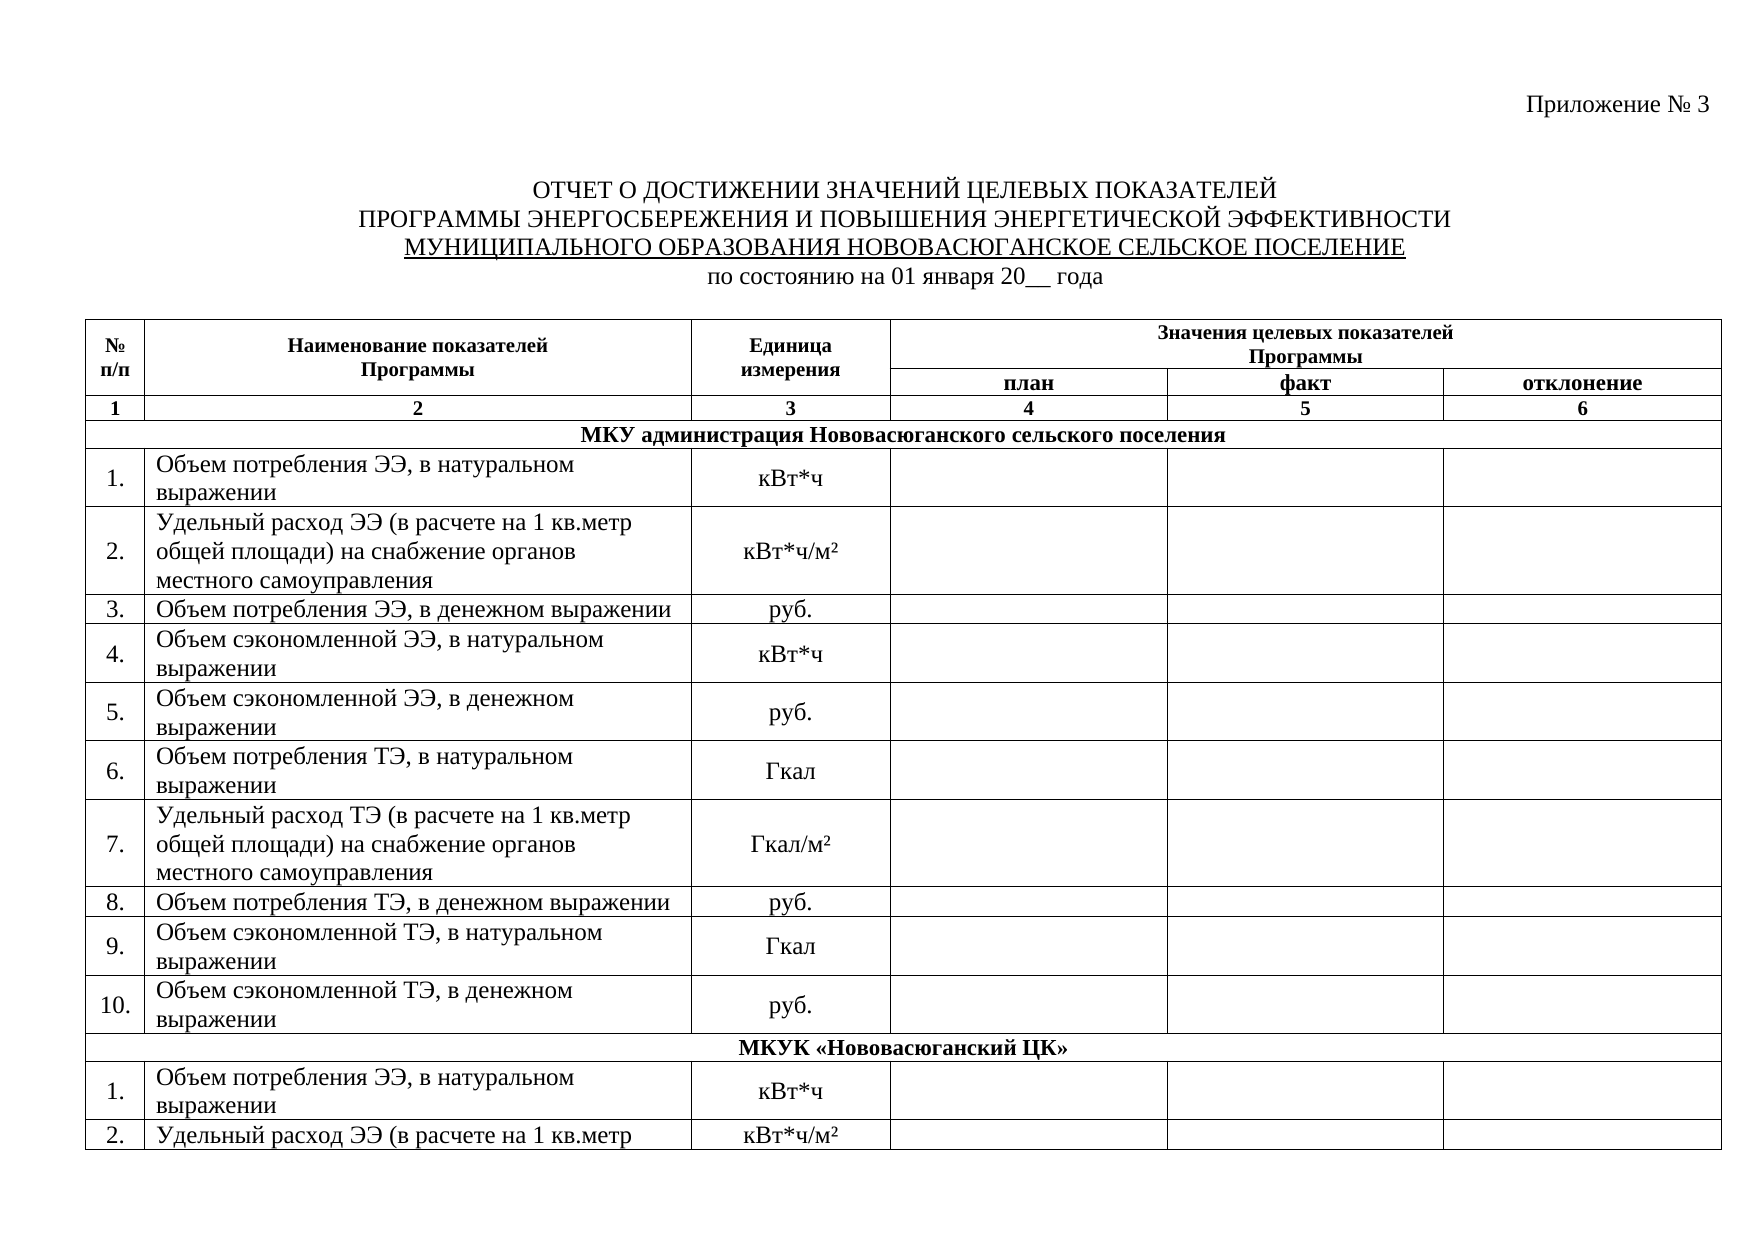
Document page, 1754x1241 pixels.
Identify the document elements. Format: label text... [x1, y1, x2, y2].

table_cell [1444, 800, 1721, 886]
table_cell [1444, 1062, 1721, 1119]
table_cell 4. [86, 624, 144, 682]
text МУНИЦИПАЛЬНОГО ОБРАЗОВАНИЯ НОВОВАСЮГАНСКОЕ СЕЛЬСКОЕ ПОСЕЛЕНИЕ [71, 232, 1710, 261]
table_cell 2 [145, 396, 691, 420]
table_cell [891, 887, 1167, 916]
table_cell [1444, 917, 1721, 974]
table_cell Объем потребления ТЭ, в денежном выражении [145, 887, 691, 916]
table_cell [1168, 1062, 1443, 1119]
table_cell кВт*ч/м² [692, 507, 890, 593]
table_cell МКУ администрация Нововасюганского сельского поселения [86, 421, 1721, 448]
table_cell 5. [86, 683, 144, 740]
table_cell 1. [86, 449, 144, 506]
table_cell 5 [1168, 396, 1443, 420]
table_cell [1444, 507, 1721, 593]
table_cell Объем потребления ЭЭ, в натуральном выражении [145, 449, 691, 506]
table_cell план [891, 369, 1167, 395]
table_cell Объем потребления ЭЭ, в натуральном выражении [145, 1062, 691, 1119]
table_cell 7. [86, 800, 144, 886]
table_cell [891, 917, 1167, 974]
table_cell кВт*ч [692, 449, 890, 506]
table_cell кВт*ч [692, 1062, 890, 1119]
text ОТЧЕТ О ДОСТИЖЕНИИ ЗНАЧЕНИЙ ЦЕЛЕВЫХ ПОКАЗАТЕЛЕЙ [71, 175, 1710, 204]
table_cell 10. [86, 976, 144, 1033]
table_cell [1168, 887, 1443, 916]
table_cell [1444, 976, 1721, 1033]
table_header Единица измерения [692, 320, 890, 395]
table_cell [891, 449, 1167, 506]
table_cell [1444, 741, 1721, 799]
table_cell [1444, 1120, 1721, 1149]
table_cell 1 [86, 396, 144, 420]
table_cell 2. [86, 1120, 144, 1149]
table_cell [1444, 683, 1721, 740]
table_cell 2. [86, 507, 144, 593]
table_cell Удельный расход ТЭ (в расчете на 1 кв.метр общей площади) на снабжение органов местного самоуправления [145, 800, 691, 886]
table_cell [891, 595, 1167, 623]
table_cell [1168, 683, 1443, 740]
table_cell Объем сэкономленной ТЭ, в денежном выражении [145, 976, 691, 1033]
table_cell руб. [692, 887, 890, 916]
table_cell 9. [86, 917, 144, 974]
table_cell [1444, 449, 1721, 506]
table_cell руб. [692, 976, 890, 1033]
table_cell [1168, 917, 1443, 974]
table_cell Гкал/м² [692, 800, 890, 886]
table_cell факт [1168, 369, 1443, 395]
table_cell [891, 507, 1167, 593]
table_cell [891, 683, 1167, 740]
table_cell руб. [692, 595, 890, 623]
table_cell Объем сэкономленной ЭЭ, в денежном выражении [145, 683, 691, 740]
table_cell кВт*ч [692, 624, 890, 682]
table_header Значения целевых показателей Программы [891, 320, 1721, 368]
table_cell [891, 624, 1167, 682]
table_header № п/п [86, 320, 144, 395]
table_cell Объем потребления ЭЭ, в денежном выражении [145, 595, 691, 623]
text ПРОГРАММЫ ЭНЕРГОСБЕРЕЖЕНИЯ И ПОВЫШЕНИЯ ЭНЕРГЕТИЧЕСКОЙ ЭФФЕКТИВНОСТИ [71, 204, 1710, 232]
table_cell кВт*ч/м² [692, 1120, 890, 1149]
table_cell Объем потребления ТЭ, в натуральном выражении [145, 741, 691, 799]
table_cell [1168, 624, 1443, 682]
table_cell 3 [692, 396, 890, 420]
text Приложение № 3 [71, 89, 1710, 117]
table_cell [1168, 507, 1443, 593]
table_cell 4 [891, 396, 1167, 420]
table_cell Гкал [692, 741, 890, 799]
table_cell отклонение [1444, 369, 1721, 395]
table_cell [1168, 741, 1443, 799]
table_cell 8. [86, 887, 144, 916]
table_cell [1168, 1120, 1443, 1149]
table_cell Объем сэкономленной ТЭ, в натуральном выражении [145, 917, 691, 974]
table_cell [1168, 449, 1443, 506]
table_cell Объем сэкономленной ЭЭ, в натуральном выражении [145, 624, 691, 682]
table_cell 6 [1444, 396, 1721, 420]
table_cell МКУК «Нововасюганский ЦК» [86, 1034, 1721, 1061]
table_cell [891, 741, 1167, 799]
table_cell [891, 976, 1167, 1033]
text по состоянию на 01 января 20__ года [71, 261, 1710, 290]
table_cell [891, 800, 1167, 886]
table_cell 3. [86, 595, 144, 623]
table_header Наименование показателей Программы [145, 320, 691, 395]
table_cell [1168, 595, 1443, 623]
table_cell Гкал [692, 917, 890, 974]
table_cell 1. [86, 1062, 144, 1119]
table_cell [1444, 595, 1721, 623]
table_cell руб. [692, 683, 890, 740]
table_cell [1168, 976, 1443, 1033]
table_cell 6. [86, 741, 144, 799]
table_cell [1168, 800, 1443, 886]
table_cell [1444, 624, 1721, 682]
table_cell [145, 1120, 691, 1149]
table_cell Удельный расход ЭЭ (в расчете на 1 кв.метр общей площади) на снабжение органов местного самоуправления [145, 507, 691, 593]
table_cell [1444, 887, 1721, 916]
table_cell [891, 1062, 1167, 1119]
table_cell [891, 1120, 1167, 1149]
